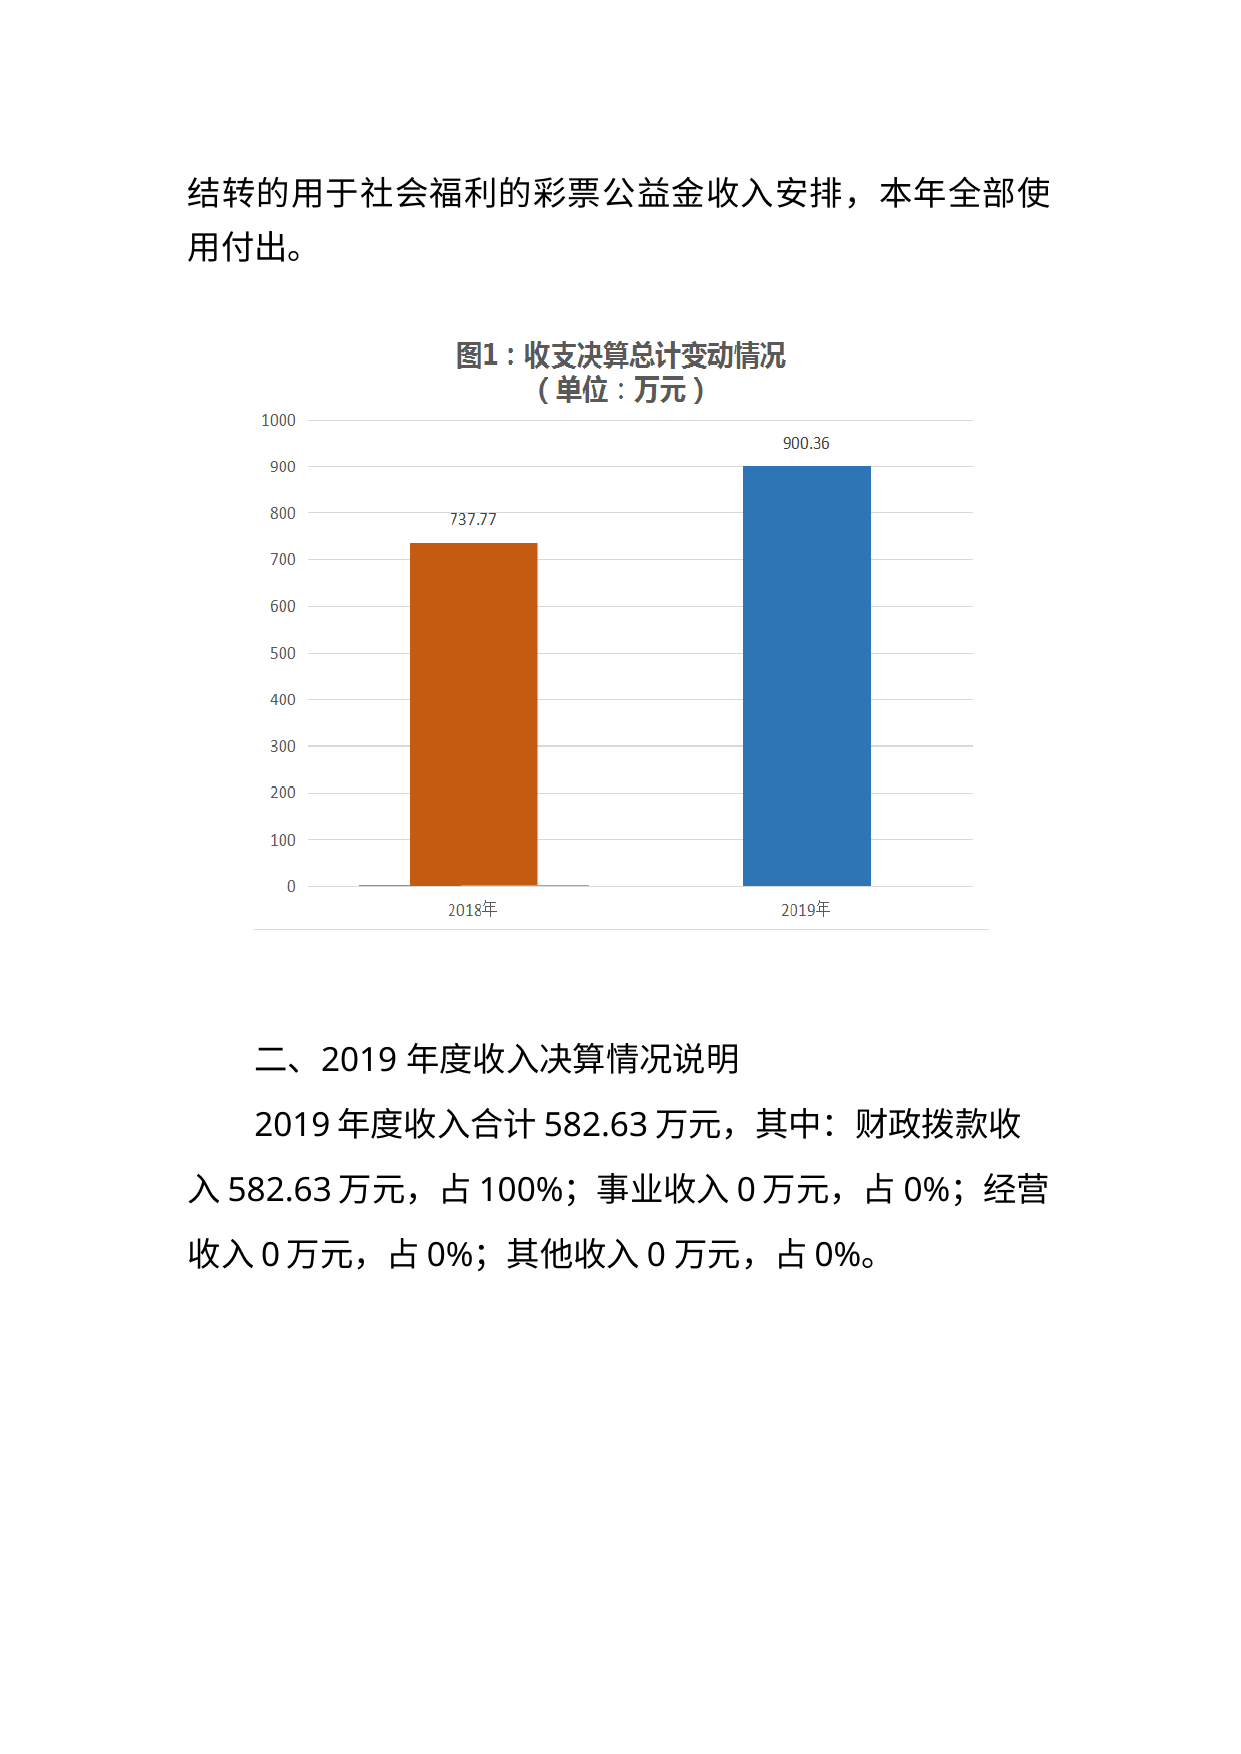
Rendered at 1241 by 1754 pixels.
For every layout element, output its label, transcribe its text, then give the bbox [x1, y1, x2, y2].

text 二、2019 年度收入决算情况说明 [187, 1024, 1053, 1089]
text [187, 162, 1053, 270]
picture [254, 324, 989, 938]
text 2019年度收入合计582.63万元，其中：财政拨款收入582.63万元，占100%；事业收入0万元，占 0%；经营收入0万元，占0%；其他收入0 万元，占0%。 [187, 1089, 1053, 1284]
